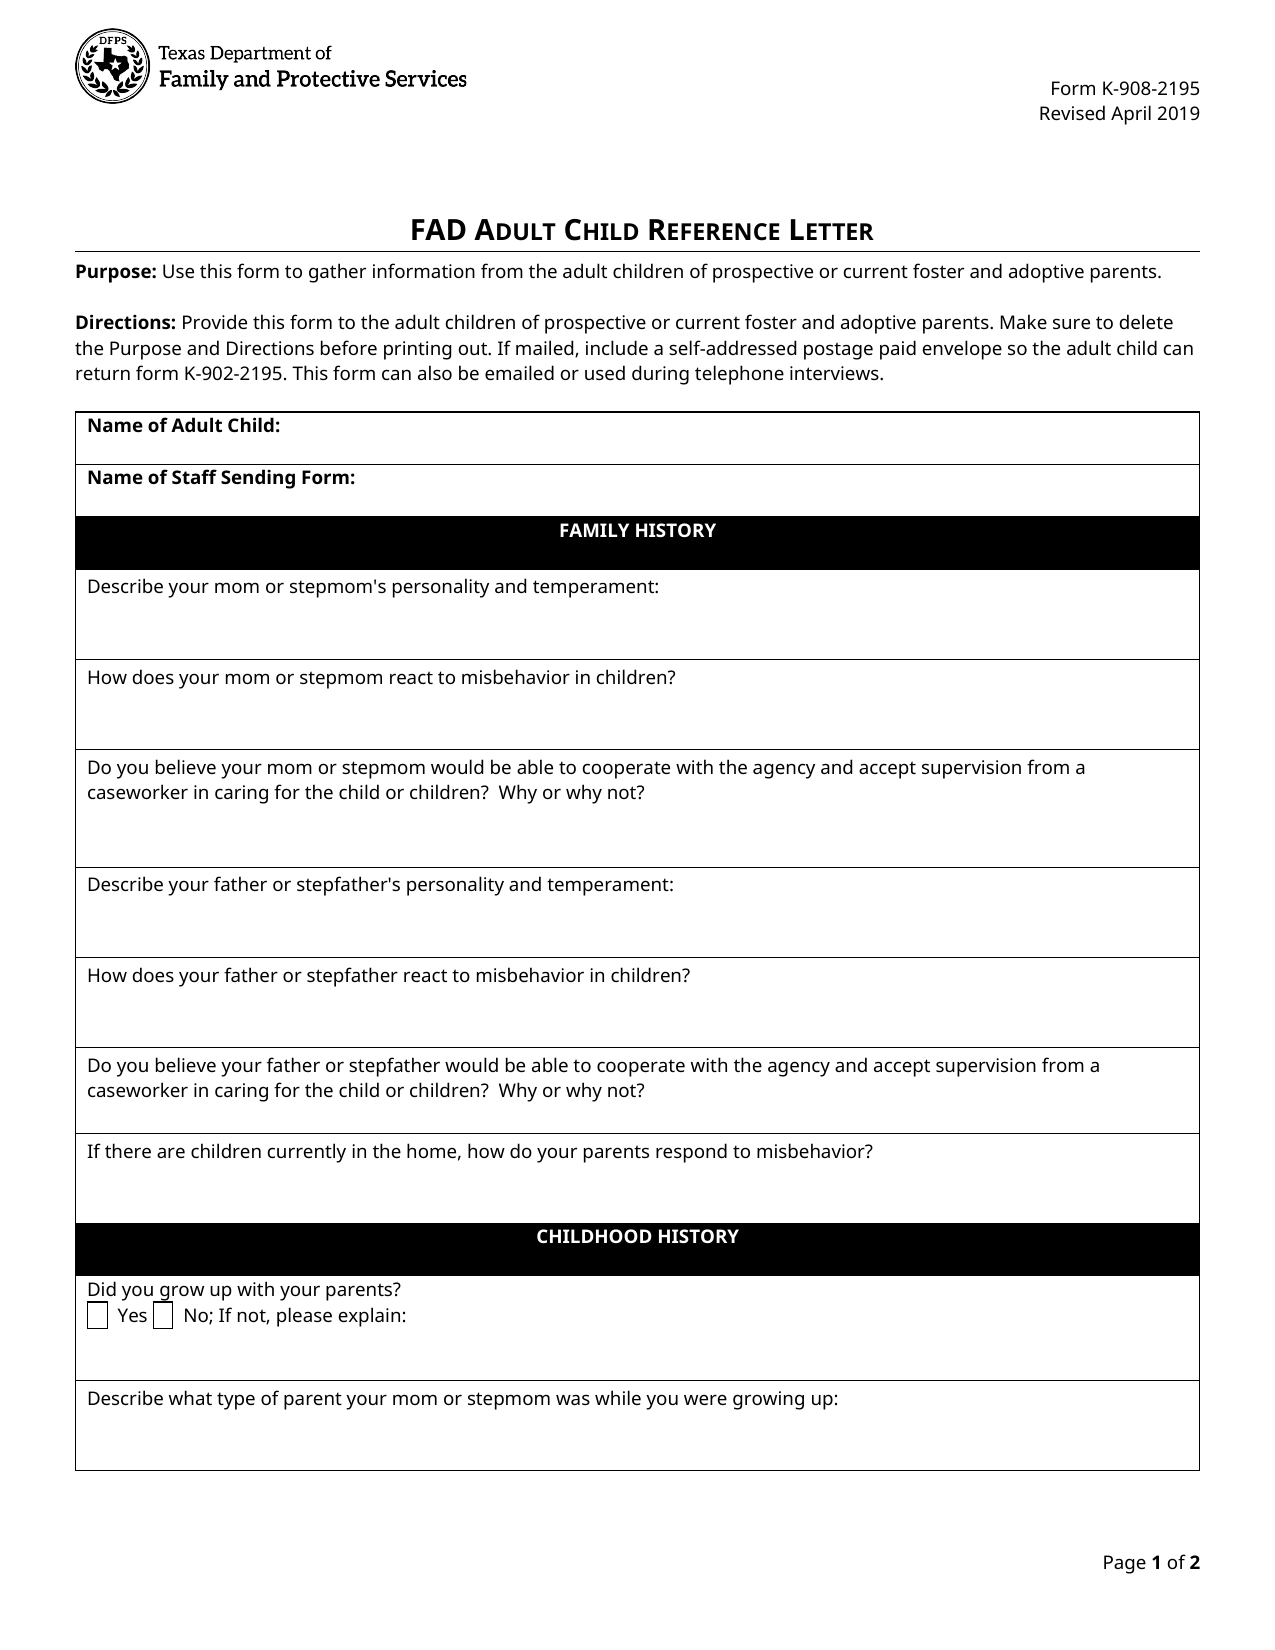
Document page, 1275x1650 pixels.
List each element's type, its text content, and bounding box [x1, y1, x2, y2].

table_cell Do you believe your father or stepfather would be able to cooperate with the agency and accept supervision from a caseworker in caring for the child or children? Why or why not? [76, 1048, 1199, 1133]
table_cell How does your mom or stepmom react to misbehavior in children? [76, 660, 1199, 749]
table_cell Describe your mom or stepmom's personality and temperament: [76, 570, 1199, 659]
text Purpose: Use this form to gather information from the adult children of prospective or current foster and adoptive parents. [75, 258, 1200, 309]
subtitle FAD Adult Child Reference Letter [75, 209, 1200, 251]
table_cell If there are children currently in the home, how do your parents respond to misbehavior? [76, 1134, 1199, 1223]
table_cell Do you believe your mom or stepmom would be able to cooperate with the agency and accept supervision from a caseworker in caring for the child or children? Why or why not? [76, 750, 1199, 867]
table_cell CHILDHOOD HISTORY [76, 1224, 1199, 1275]
table_cell How does your father or stepfather react to misbehavior in children? [76, 958, 1199, 1047]
table_cell Did you grow up with your parents? Yes No; If not, please explain: [76, 1276, 1199, 1380]
table_cell Describe your father or stepfather's personality and temperament: [76, 868, 1199, 957]
table_header Name of Adult Child: [76, 413, 1199, 463]
table_header FAMILY HISTORY [76, 518, 1199, 569]
table_cell Describe what type of parent your mom or stepmom was while you were growing up: [76, 1381, 1199, 1470]
table_cell Name of Staff Sending Form: [76, 465, 1199, 516]
picture [75, 28, 467, 104]
text Directions: Provide this form to the adult children of prospective or current foster and adoptive parents. Make sure to delete the Purpose and Directions before printing out. If mailed, include a self-addressed postage paid envelope so the adult child can return form K-902-2195. This form can also be emailed or used during telephone interviews. [75, 309, 1200, 386]
